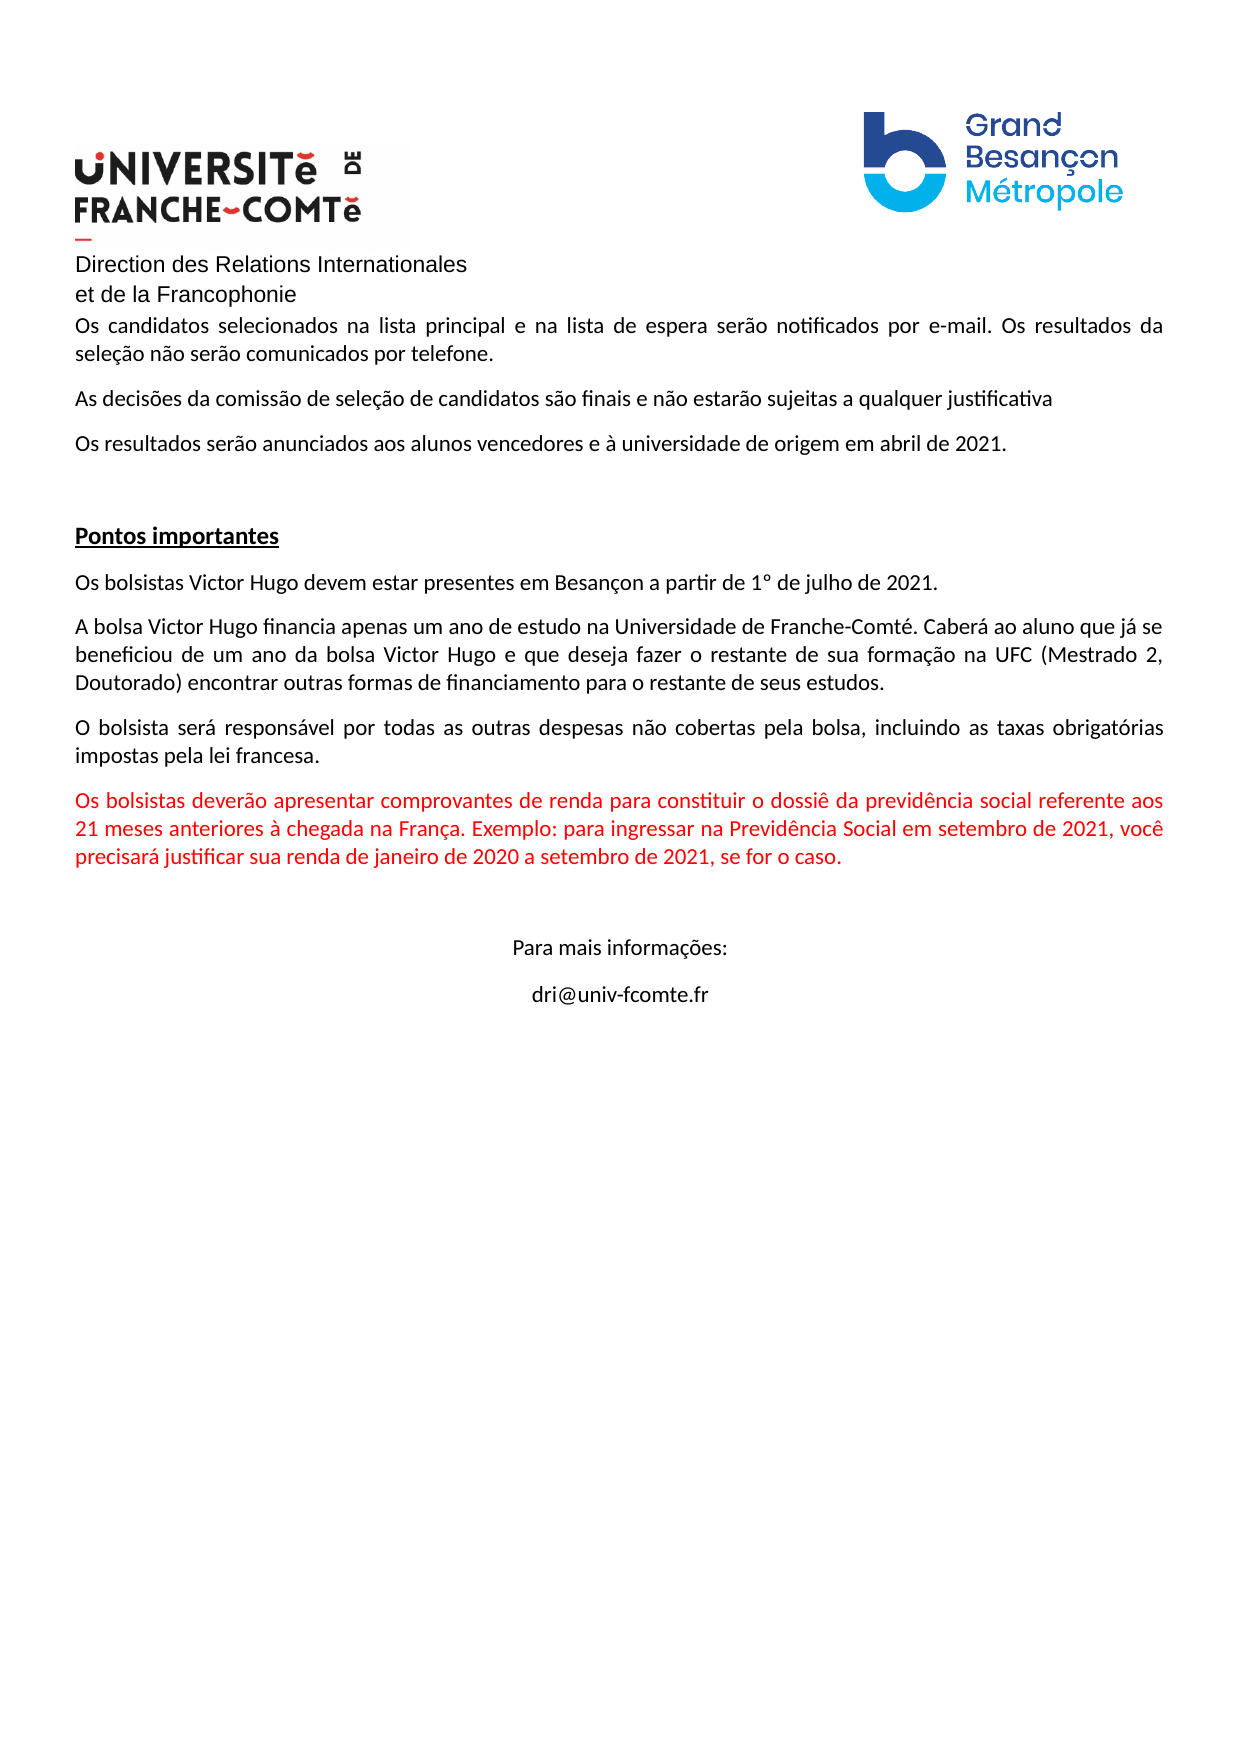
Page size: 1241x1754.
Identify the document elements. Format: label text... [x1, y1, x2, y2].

picture [75, 141, 412, 252]
text A bolsa Victor Hugo financia apenas um ano de estudo na Universidade de Franche-Comté. Caberá ao aluno que já se beneficiou de um ano da bolsa Victor Hugo e que deseja fazer o restante de sua formação na UFC (Mestrado 2, Doutorado) encontrar outras formas de financiamento para o restante de seus estudos. [75, 612, 1165, 696]
text dri@univ-fcomte.fr [75, 980, 1165, 1008]
text Para mais informações: [75, 933, 1165, 961]
text Os bolsistas deverão apresentar comprovantes de renda para constituir o dossiê da previdência social referente aos 21 meses anteriores à chegada na França. Exemplo: para ingressar na Previdência Social em setembro de 2021, você precisará justificar sua renda de janeiro de 2020 a setembro de 2021, se for o caso. [75, 786, 1165, 870]
text Os candidatos selecionados na lista principal e na lista de espera serão notificados por e-mail. Os resultados da seleção não serão comunicados por telefone. [75, 311, 1165, 367]
text As decisões da comissão de seleção de candidatos são finais e não estarão sujeitas a qualquer justificativa [75, 384, 1165, 412]
text O bolsista será responsável por todas as outras despesas não cobertas pela bolsa, incluindo as taxas obrigatórias impostas pela lei francesa. [75, 713, 1165, 769]
picture [825, 73, 1161, 251]
text Os bolsistas Victor Hugo devem estar presentes em Besançon a partir de 1º de julho de 2021. [75, 568, 1165, 596]
text Pontos importantes [75, 520, 1165, 551]
text Os resultados serão anunciados aos alunos vencedores e à universidade de origem em abril de 2021. [75, 429, 1165, 457]
